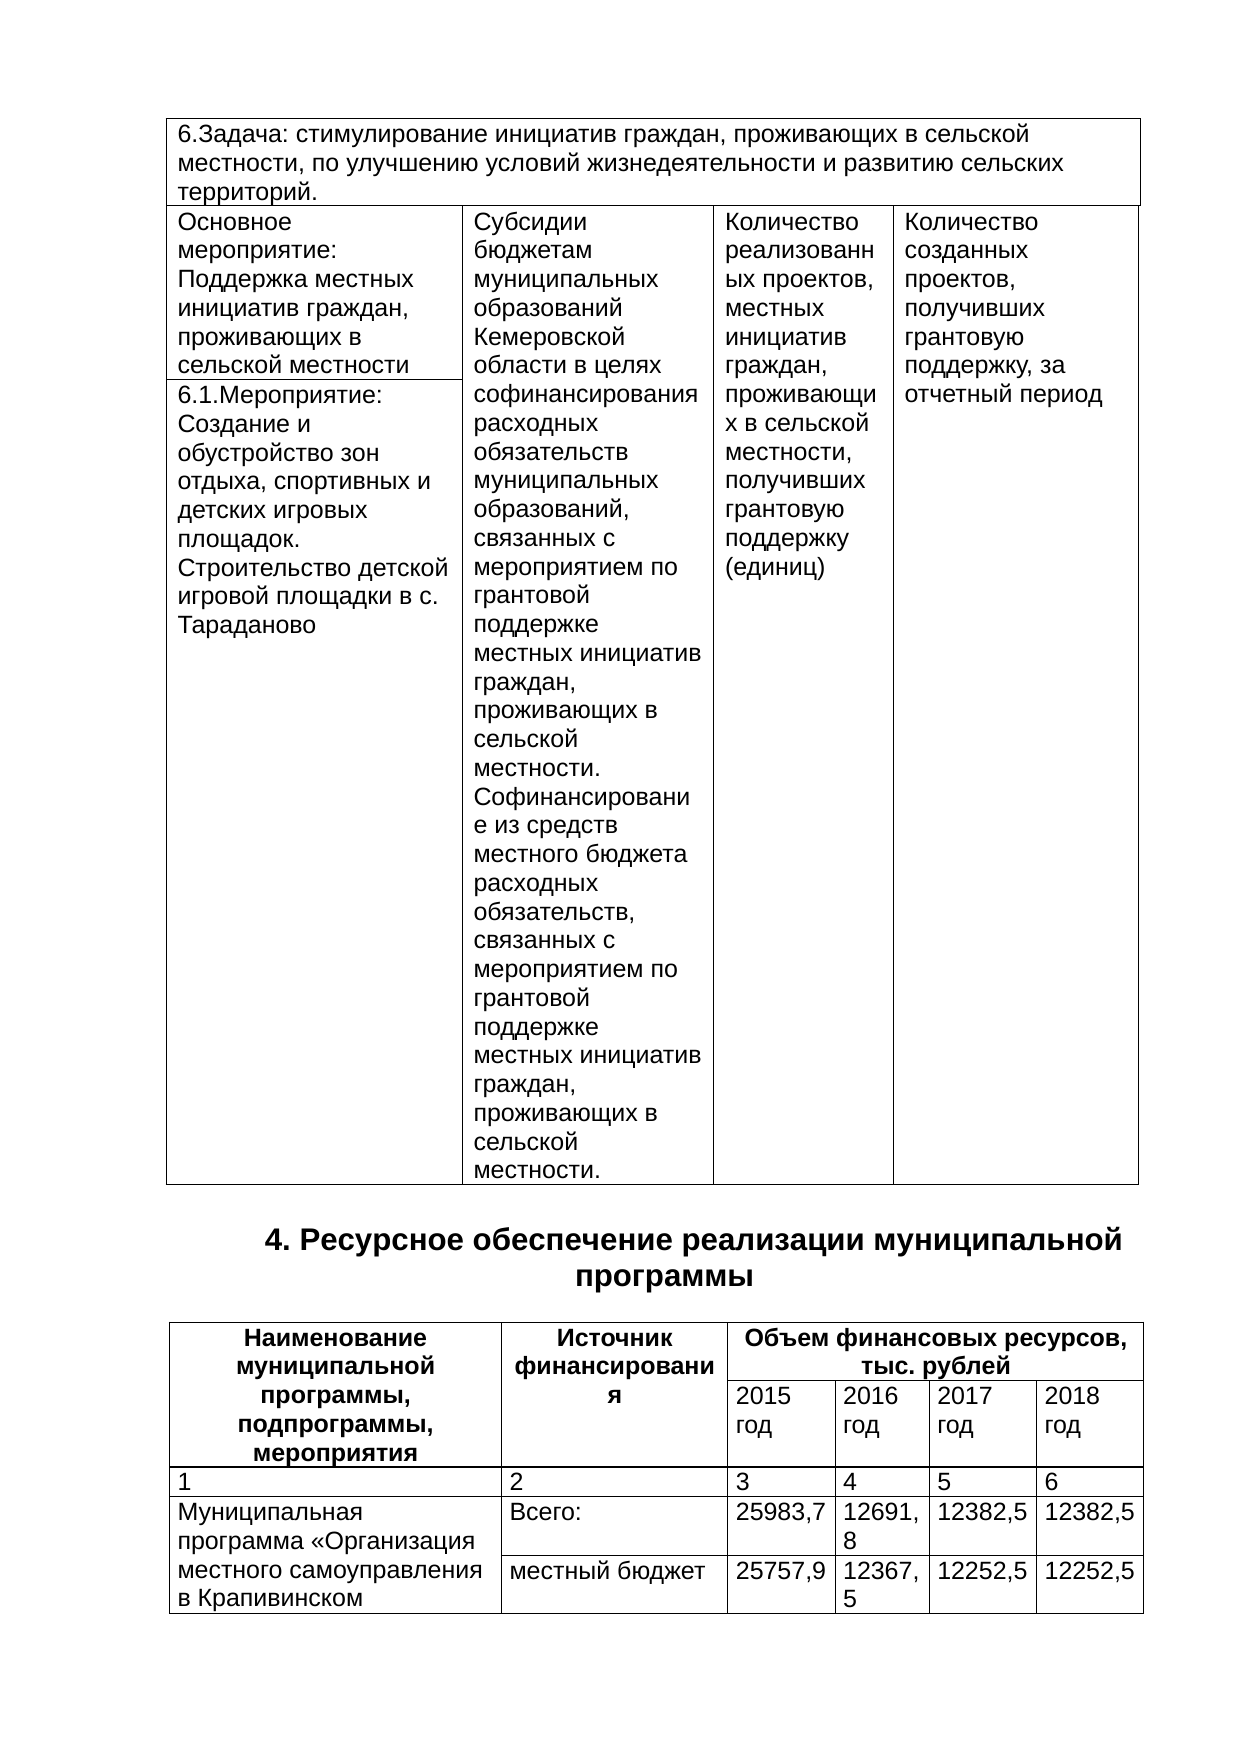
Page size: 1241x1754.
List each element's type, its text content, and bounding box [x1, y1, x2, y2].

table_cell 6.1.Мероприятие: Создание и обустройство зон отдыха, спортивных и детских игровых площадок. Строительство детской игровой площадки в с. Тараданово [167, 380, 462, 1184]
table_cell 2 [502, 1468, 727, 1496]
table_cell 12691,8 [836, 1497, 929, 1555]
table_cell 4 [836, 1468, 929, 1496]
table_cell 5 [930, 1468, 1036, 1496]
table_cell 6 [1037, 1468, 1143, 1496]
table_cell Муниципальная программа «Организация местного самоуправления в Крапивинском муниципальном районе» на 2015 – 2017 годы [170, 1497, 501, 1613]
table_cell 2015 год [728, 1381, 835, 1466]
table_cell 12252,5 [1037, 1556, 1143, 1613]
table_cell 6.Задача: стимулирование инициатив граждан, проживающих в сельской местности, по улучшению условий жизнедеятельности и развитию сельских территорий. [167, 119, 1140, 205]
table_cell Количество реализованных проектов, местных инициатив граждан, проживающих в сельской местности, получивших грантовую поддержку (единиц) [714, 206, 893, 1184]
table_cell 12252,5 [930, 1556, 1036, 1613]
table_cell 25983,7 [728, 1497, 835, 1555]
table_cell 12382,5 [1037, 1497, 1143, 1555]
table_cell 2018 год [1037, 1381, 1143, 1466]
table_cell 1 [170, 1468, 501, 1496]
text 4. Ресурсное обеспечение реализации муниципальной программы [177, 1221, 1152, 1293]
table_cell 3 [728, 1468, 835, 1496]
table_header Источник финансирования [502, 1323, 727, 1466]
table_cell Количество созданных проектов, получивших грантовую поддержку, за отчетный период [894, 206, 1138, 1184]
table_cell 2017 год [930, 1381, 1036, 1466]
table_cell 12382,5 [930, 1497, 1036, 1555]
table_header Объем финансовых ресурсов, тыс. рублей [728, 1323, 1143, 1380]
table_cell 2016 год [836, 1381, 929, 1466]
table_cell Основное мероприятие: Поддержка местных инициатив граждан, проживающих в сельской местности [167, 206, 462, 379]
table_cell Всего: [502, 1497, 727, 1555]
table_header Наименование муниципальной программы, подпрограммы, мероприятия [170, 1323, 501, 1466]
table_cell 25757,9 [728, 1556, 835, 1613]
table_cell Субсидии бюджетам муниципальных образований Кемеровской области в целях софинансирования расходных обязательств муниципальных образований, связанных с мероприятием по грантовой поддержке местных инициатив граждан, проживающих в сельской местности. Софинансирование из средств местного бюджета расходных обязательств, связанных с мероприятием по грантовой поддержке местных инициатив граждан, проживающих в сельской местности. [463, 206, 713, 1184]
table_cell 12367,5 [836, 1556, 929, 1613]
table_cell местный бюджет [502, 1556, 727, 1613]
